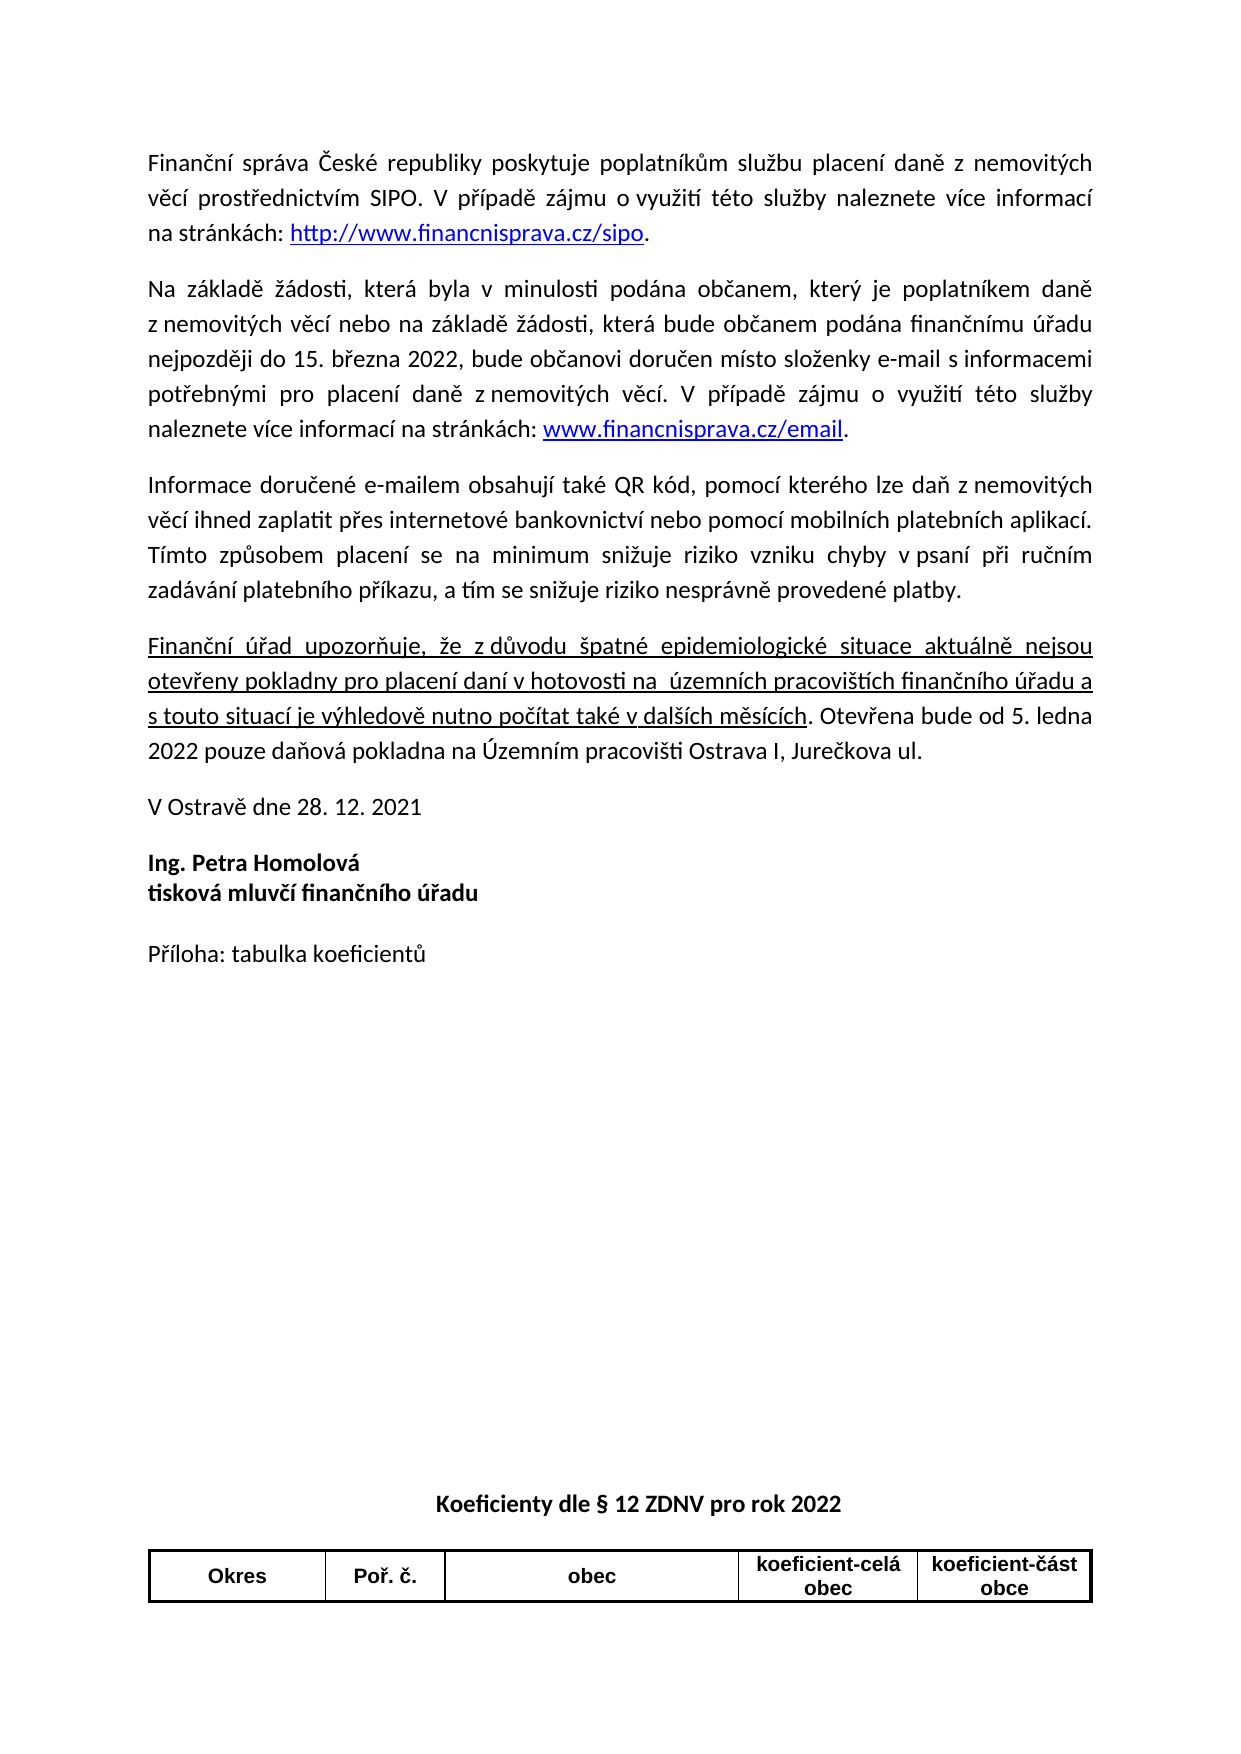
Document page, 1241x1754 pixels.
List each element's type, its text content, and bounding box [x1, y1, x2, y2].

text Koeficienty dle § 12 ZDNV pro rok 2022 [148, 1488, 1093, 1518]
table_header Okres [151, 1552, 325, 1600]
table_header koeficient-část obce [918, 1552, 1089, 1600]
text Finanční úřad upozorňuje, že z důvodu špatné epidemiologické situace aktuálně nejsou otevřeny pokladny pro placení daní v hotovosti na územních pracovištích finančního úřadu a s touto situací je výhledově nutno počítat také v dalších měsících. Otevřena bude od 5. ledna 2022 pouze daňová pokladna na Územním pracovišti Ostrava I, Jurečkova ul. [148, 658, 1093, 691]
text Finanční úřad upozorňuje, že z důvodu špatné epidemiologické situace aktuálně nejsou otevřeny pokladny pro placení daní v hotovosti na územních pracovištích finančního úřadu a s touto situací je výhledově nutno počítat také v dalších měsících. Otevřena bude od 5. ledna 2022 pouze daňová pokladna na Územním pracovišti Ostrava I, Jurečkova ul. [148, 630, 1093, 656]
text Finanční správa České republiky poskytuje poplatníkům službu placení daně z nemovitých věcí prostřednictvím SIPO. V případě zájmu o využití této služby naleznete více informací na stránkách: http://www.financnisprava.cz/sipo. [148, 148, 1093, 248]
text Ing. Petra Homolová [148, 847, 1093, 877]
text Na základě žádosti, která byla v minulosti podána občanem, který je poplatníkem daně z nemovitých věcí nebo na základě žádosti, která bude občanem podána finančnímu úřadu nejpozději do 15. března 2022, bude občanovi doručen místo složenky e-mail s informacemi potřebnými pro placení daně z nemovitých věcí. V případě zájmu o využití této služby naleznete více informací na stránkách: www.financnisprava.cz/email. [148, 273, 1093, 444]
table_header Poř. č. [326, 1552, 444, 1600]
text Finanční úřad upozorňuje, že z důvodu špatné epidemiologické situace aktuálně nejsou otevřeny pokladny pro placení daní v hotovosti na územních pracovištích finančního úřadu a s touto situací je výhledově nutno počítat také v dalších měsících. Otevřena bude od 5. ledna 2022 pouze daňová pokladna na Územním pracovišti Ostrava I, Jurečkova ul. [148, 693, 1093, 766]
text V Ostravě dne 28. 12. 2021 [148, 791, 1093, 821]
text Informace doručené e-mailem obsahují také QR kód, pomocí kterého lze daň z nemovitých věcí ihned zaplatit přes internetové bankovnictví nebo pomocí mobilních platebních aplikací. Tímto způsobem placení se na minimum snižuje riziko vzniku chyby v psaní při ručním zadávání platebního příkazu, a tím se snižuje riziko nesprávně provedené platby. [148, 469, 1093, 605]
table_header obec [446, 1552, 738, 1600]
table_header koeficient-celá obec [739, 1552, 917, 1600]
text tisková mluvčí finančního úřadu [148, 877, 1093, 908]
text Příloha: tabulka koeficientů [148, 938, 1093, 969]
